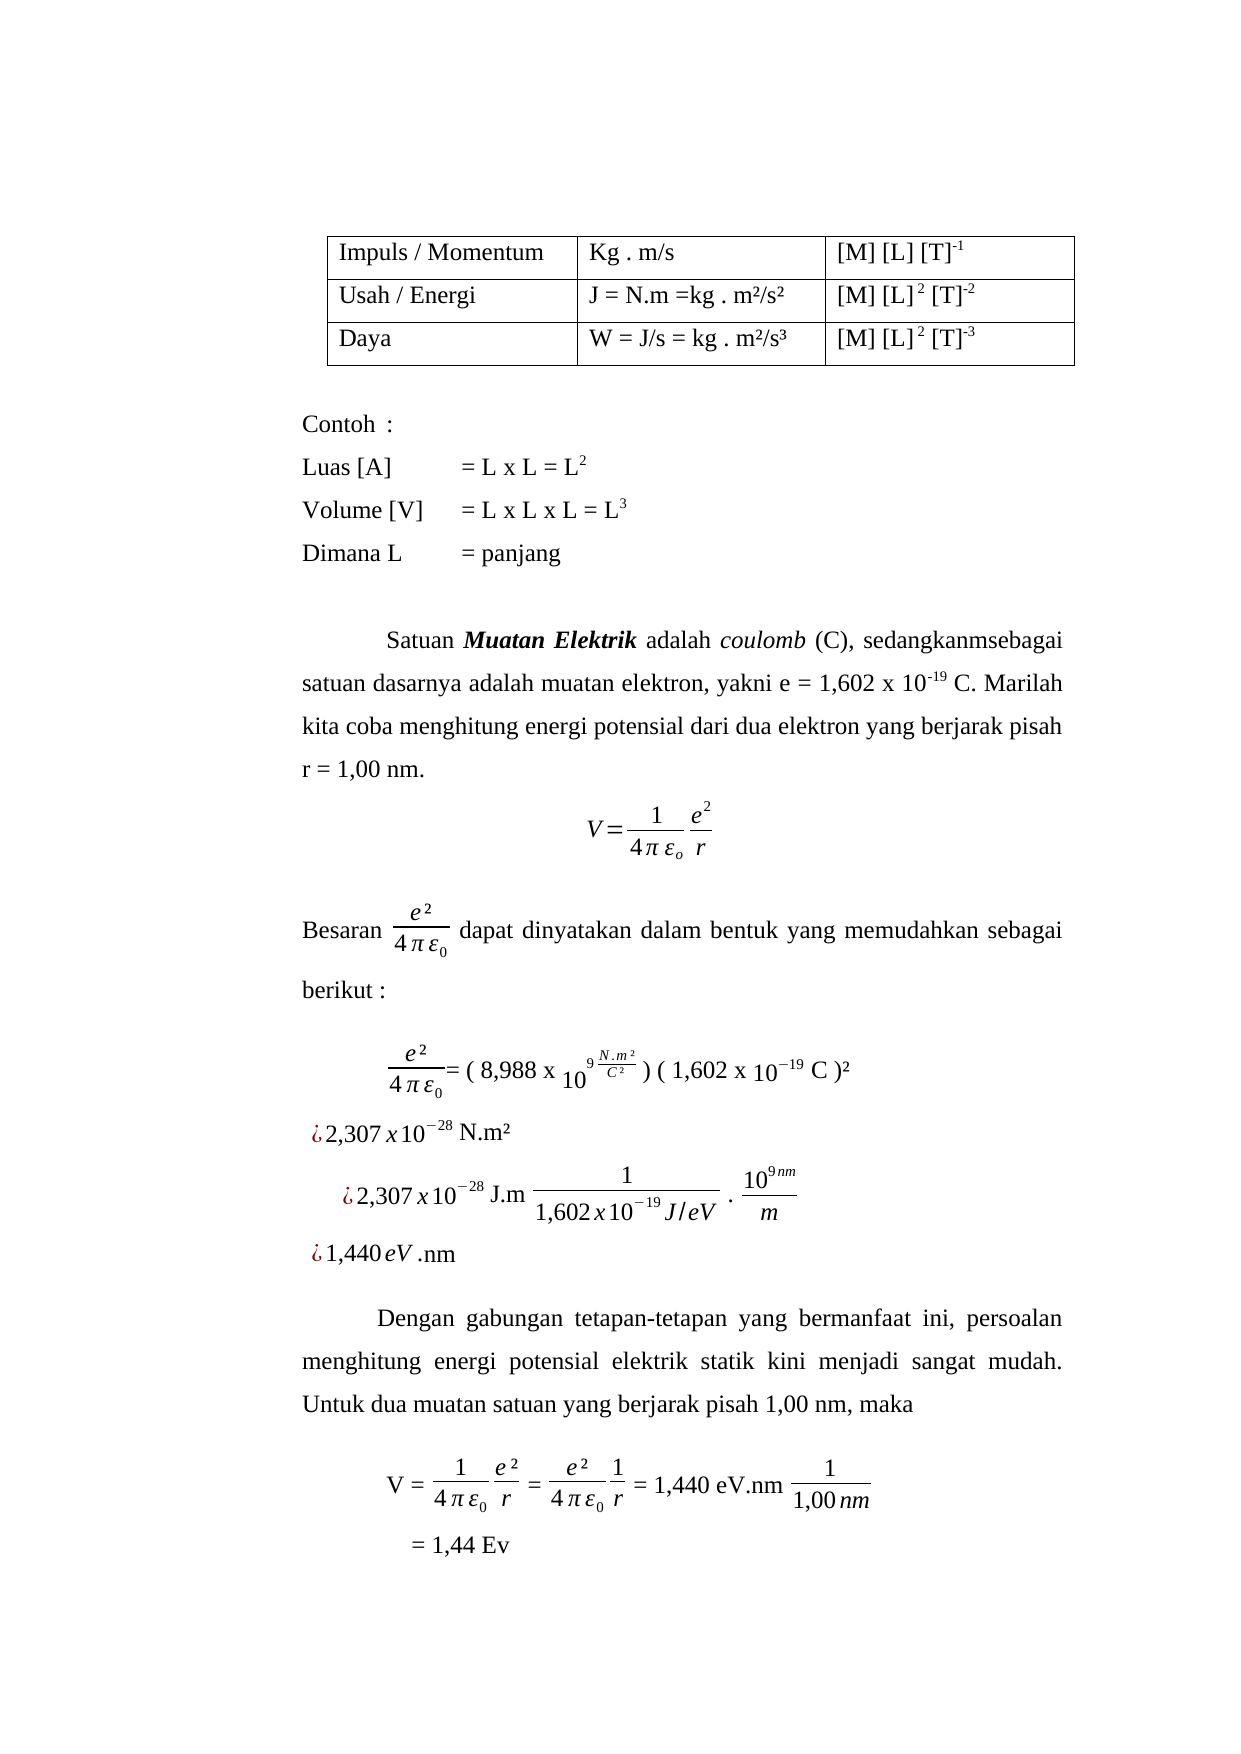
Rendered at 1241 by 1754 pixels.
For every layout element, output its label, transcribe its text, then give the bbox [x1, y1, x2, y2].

list Volume [V] = L x L x L = L3 [302, 495, 1063, 524]
table_cell W = J/s = kg . m²/s³ [578, 323, 825, 365]
list V = = = 1,440 eV.nm [386, 1453, 1063, 1516]
table_cell Kg . m/s [578, 237, 825, 279]
list N.m² [311, 1116, 1063, 1148]
list Luas [A] = L x L = L2 [302, 452, 1063, 481]
table_cell J = N.m =kg . m²/s² [578, 280, 825, 322]
table_cell [M] [L] [T]-1 [826, 237, 1074, 279]
text Dengan gabungan tetapan-tetapan yang bermanfaat ini, persoalan menghitung energi potensial elektrik statik kini menjadi sangat mudah. Untuk dua muatan satuan yang berjarak pisah 1,00 nm, maka [302, 1303, 1063, 1418]
list = 1,44 Ev [311, 1530, 1063, 1559]
list Dimana L = panjang [302, 538, 1063, 567]
table_cell Daya [328, 323, 577, 365]
list Contoh : [302, 409, 1063, 438]
table_cell Impuls / Momentum [328, 237, 577, 279]
text Besaran dapat dinyatakan dalam bentuk yang memudahkan sebagai berikut : [302, 898, 1063, 1004]
list J.m . [311, 1162, 1063, 1224]
table_cell Usah / Energi [328, 280, 577, 322]
table_cell [M] [L] 2 [T]-2 [826, 280, 1074, 322]
list nm [311, 1239, 1063, 1268]
list Satuan Muatan Elektrik adalah coulomb (C), sedangkanmsebagai satuan dasarnya adalah muatan elektron, yakni e = 1,602 x 10-19 C. Marilah kita coba menghitung energi potensial dari dua elektron yang berjarak pisah r = 1,00 nm. [302, 625, 1063, 783]
list = ( 8,988 x ) ( 1,602 x C )² [386, 1039, 1063, 1102]
table_cell [M] [L] 2 [T]-3 [826, 323, 1074, 365]
